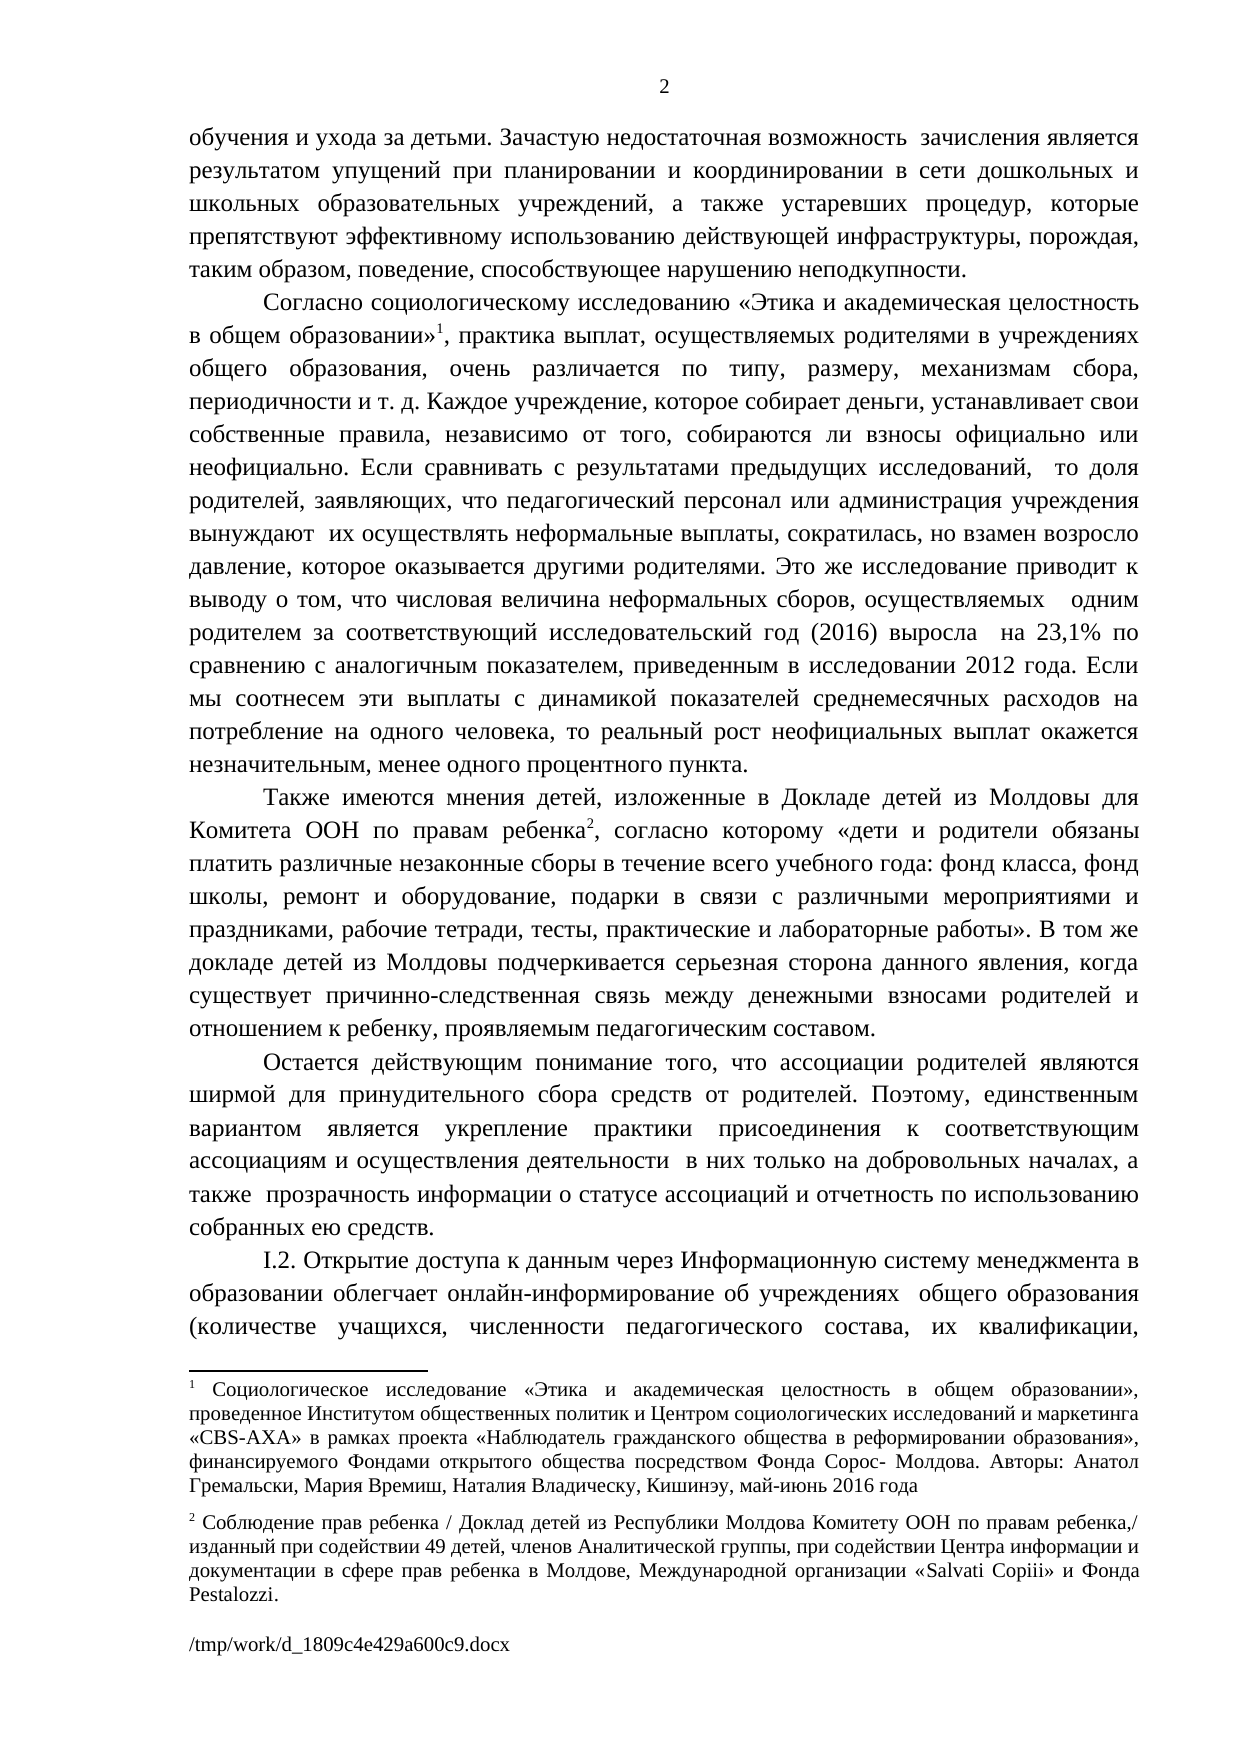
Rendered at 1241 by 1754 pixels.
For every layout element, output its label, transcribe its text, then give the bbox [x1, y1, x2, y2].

text Согласно социологическому исследованию «Этика и академическая целостность в общем образовании», практика выплат, осуществляемых родителями в учреждениях общего образования, очень различается по типу, размеру, механизмам сбора, периодичности и т. д. Каждое учреждение, которое собирает деньги, устанавливает свои собственные правила, независимо от того, собираются ли взносы официально или неофициально. Если сравнивать с результатами предыдущих исследований, то доля родителей, заявляющих, что педагогический персонал или администрация учреждения вынуждают их осуществлять неформальные выплаты, сократилась, но взамен возросло давление, которое оказывается другими родителями. Это же исследование приводит к выводу о том, что числовая величина неформальных сборов, осуществляемых одним родителем за соответствующий исследовательский год (2016) выросла на 23,1% по сравнению с аналогичным показателем, приведенным в исследовании 2012 года. Если мы соотнесем эти выплаты с динамикой показателей среднемесячных расходов на потребление на одного человека, то реальный рост неофициальных выплат окажется незначительным, менее одного процентного пункта. [189, 287, 1140, 778]
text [189, 1245, 1140, 1339]
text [189, 122, 1140, 283]
text Остается действующим понимание того, что ассоциации родителей являются ширмой для принудительного сбора средств от родителей. Поэтому, единственным вариантом является укрепление практики присоединения к соответствующим ассоциациям и осуществления деятельности в них только на добровольных началах, а также прозрачность информации о статусе ассоциаций и отчетность по использованию собранных ею средств. [189, 1047, 1140, 1240]
text Также имеются мнения детей, изложенные в Докладе детей из Молдовы для Комитета ООН по правам ребенка, согласно которому «дети и родители обязаны платить различные незаконные сборы в течение всего учебного года: фонд класса, фонд школы, ремонт и оборудование, подарки в связи с различными мероприятиями и праздниками, рабочие тетради, тесты, практические и лабораторные работы». В том же докладе детей из Молдовы подчеркивается серьезная сторона данного явления, когда существует причинно-следственная связь между денежными взносами родителей и отношением к ребенку, проявляемым педагогическим составом. [189, 782, 1140, 1042]
